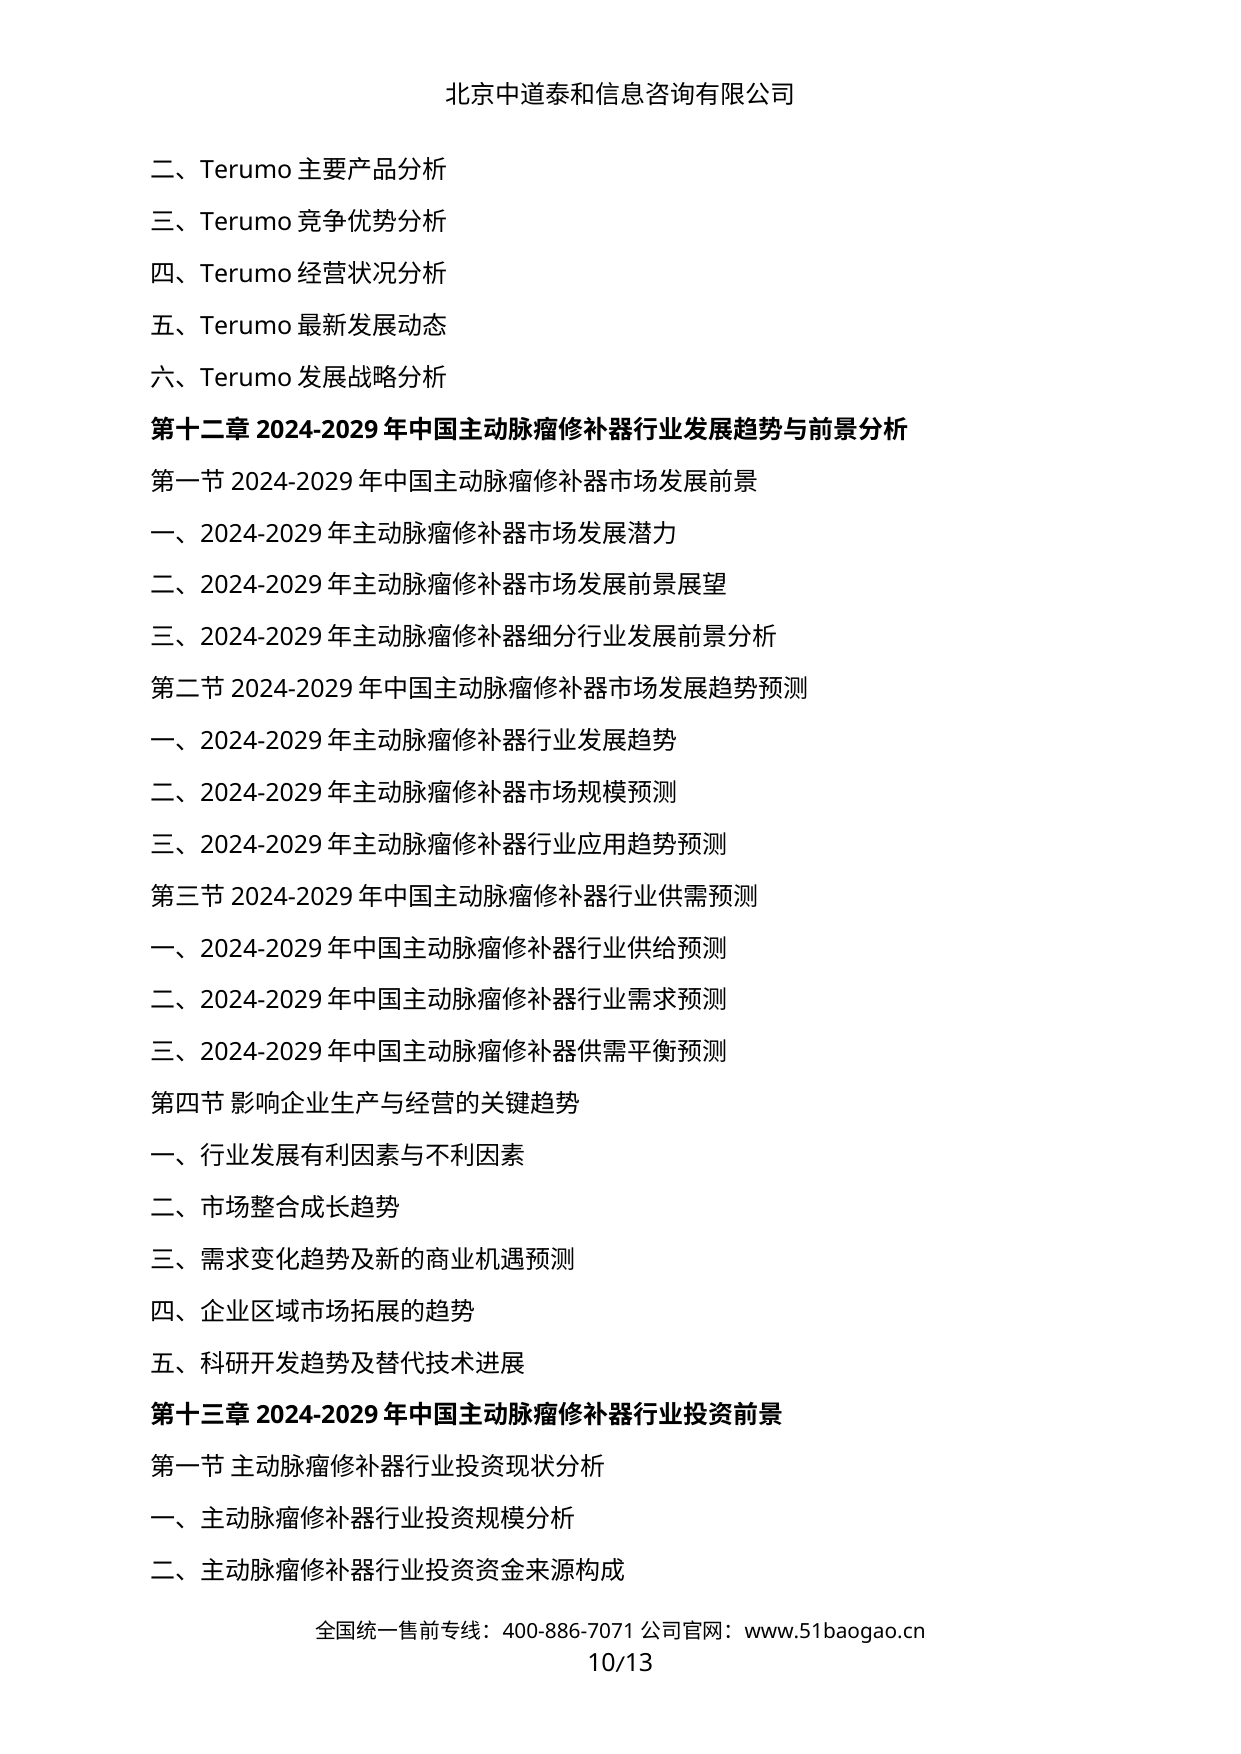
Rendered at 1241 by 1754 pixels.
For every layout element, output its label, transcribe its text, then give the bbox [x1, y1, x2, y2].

text 二、2024-2029年主动脉瘤修补器市场发展前景展望 [150, 565, 1090, 601]
text 三、2024-2029年中国主动脉瘤修补器供需平衡预测 [150, 1032, 1090, 1068]
text 二、市场整合成长趋势 [150, 1187, 1090, 1224]
text 三、需求变化趋势及新的商业机遇预测 [150, 1239, 1090, 1276]
text 第三节 2024-2029年中国主动脉瘤修补器行业供需预测 [150, 876, 1090, 912]
text 五、科研开发趋势及替代技术进展 [150, 1343, 1090, 1379]
text 三、2024-2029年主动脉瘤修补器细分行业发展前景分析 [150, 617, 1090, 653]
text 一、2024-2029年中国主动脉瘤修补器行业供给预测 [150, 928, 1090, 964]
text 四、Terumo经营状况分析 [150, 254, 1090, 290]
text 第一节 2024-2029年中国主动脉瘤修补器市场发展前景 [150, 461, 1090, 497]
text 一、2024-2029年主动脉瘤修补器市场发展潜力 [150, 513, 1090, 549]
text 一、2024-2029年主动脉瘤修补器行业发展趋势 [150, 721, 1090, 757]
text 六、Terumo发展战略分析 [150, 357, 1090, 394]
text 第四节 影响企业生产与经营的关键趋势 [150, 1084, 1090, 1120]
text 第十二章 2024-2029年中国主动脉瘤修补器行业发展趋势与前景分析 [150, 409, 1090, 446]
text 二、2024-2029年中国主动脉瘤修补器行业需求预测 [150, 980, 1090, 1016]
text 二、2024-2029年主动脉瘤修补器市场规模预测 [150, 772, 1090, 809]
text 四、企业区域市场拓展的趋势 [150, 1291, 1090, 1327]
text 第一节 主动脉瘤修补器行业投资现状分析 [150, 1447, 1090, 1483]
text 一、主动脉瘤修补器行业投资规模分析 [150, 1499, 1090, 1535]
text 三、Terumo竞争优势分析 [150, 202, 1090, 238]
text 二、Terumo主要产品分析 [150, 150, 1090, 186]
text 第十三章 2024-2029年中国主动脉瘤修补器行业投资前景 [150, 1395, 1090, 1431]
text 二、主动脉瘤修补器行业投资资金来源构成 [150, 1551, 1090, 1587]
text 五、Terumo最新发展动态 [150, 306, 1090, 342]
text 一、行业发展有利因素与不利因素 [150, 1136, 1090, 1172]
text 三、2024-2029年主动脉瘤修补器行业应用趋势预测 [150, 824, 1090, 861]
text 第二节 2024-2029年中国主动脉瘤修补器市场发展趋势预测 [150, 669, 1090, 705]
